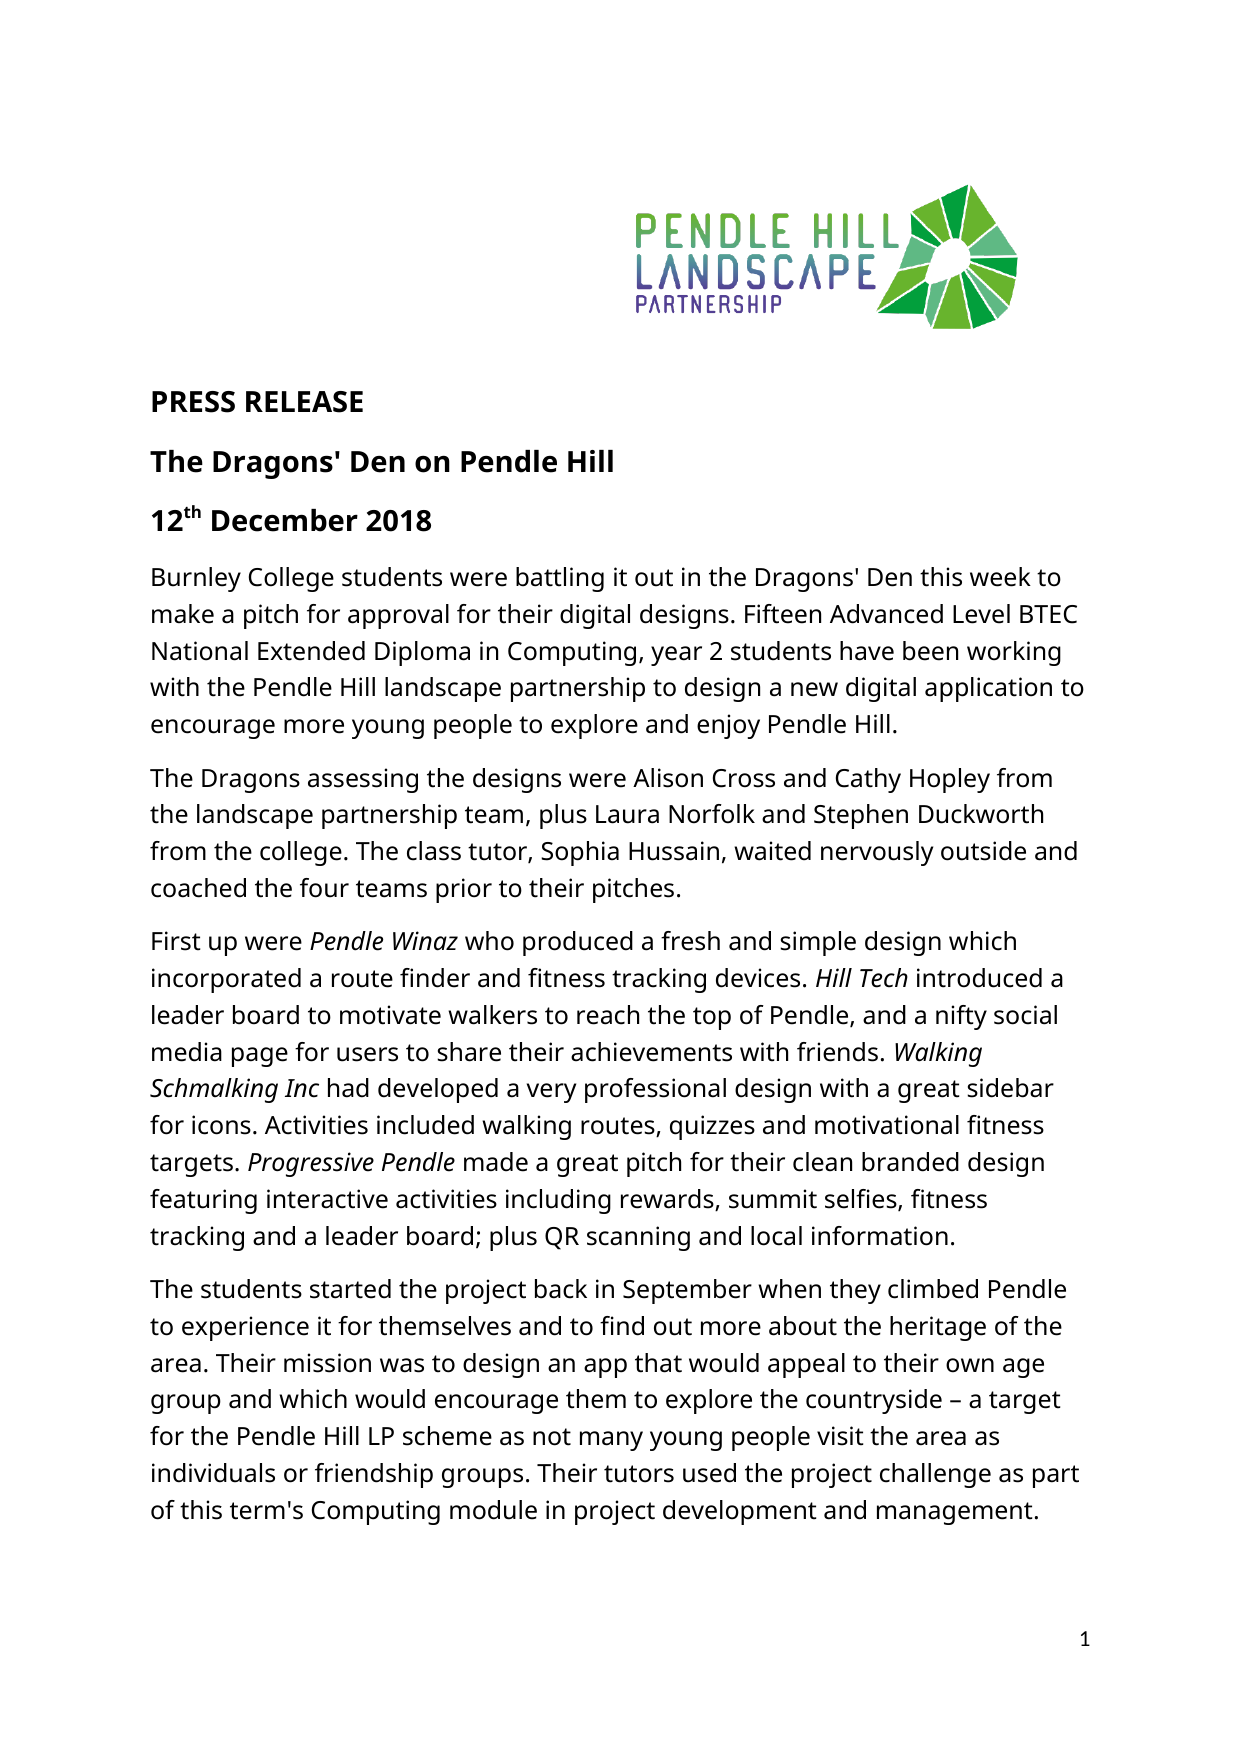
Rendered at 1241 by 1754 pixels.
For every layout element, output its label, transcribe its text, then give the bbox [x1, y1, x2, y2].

text The Dragons assessing the designs were Alison Cross and Cathy Hopley from the landscape partnership team, plus Laura Norfolk and Stephen Duckworth from the college. The class tutor, Sophia Hussain, waited nervously outside and coached the four teams prior to their pitches. [150, 760, 1090, 905]
text PRESS RELEASE [150, 381, 1090, 421]
text The Dragons' Den on Pendle Hill [150, 441, 1090, 481]
text First up were Pendle Winaz who produced a fresh and simple design which incorporated a route finder and fitness tracking devices. Hill Tech introduced a leader board to motivate walkers to reach the top of Pendle, and a nifty social media page for users to share their achievements with friends. Walking Schmalking Inc had developed a very professional design with a great sidebar for icons. Activities included walking routes, quizzes and motivational fitness targets. Progressive Pendle made a great pitch for their clean branded design featuring interactive activities including rewards, summit selfies, fitness tracking and a leader board; plus QR scanning and local information. [150, 924, 1090, 1252]
text Burnley College students were battling it out in the Dragons' Den this week to make a pitch for approval for their digital designs. Fifteen Advanced Level BTEC National Extended Diploma in Computing, year 2 students have been working with the Pendle Hill landscape partnership to design a new digital application to encourage more young people to explore and enjoy Pendle Hill. [150, 560, 1090, 741]
text 12th December 2018 [150, 500, 1090, 540]
picture [600, 150, 1052, 363]
text The students started the project back in September when they climbed Pendle to experience it for themselves and to find out more about the heritage of the area. Their mission was to design an app that would appeal to their own age group and which would encourage them to explore the countryside – a target for the Pendle Hill LP scheme as not many young people visit the area as individuals or friendship groups. Their tutors used the project challenge as part of this term's Computing module in project development and management. [150, 1272, 1090, 1526]
